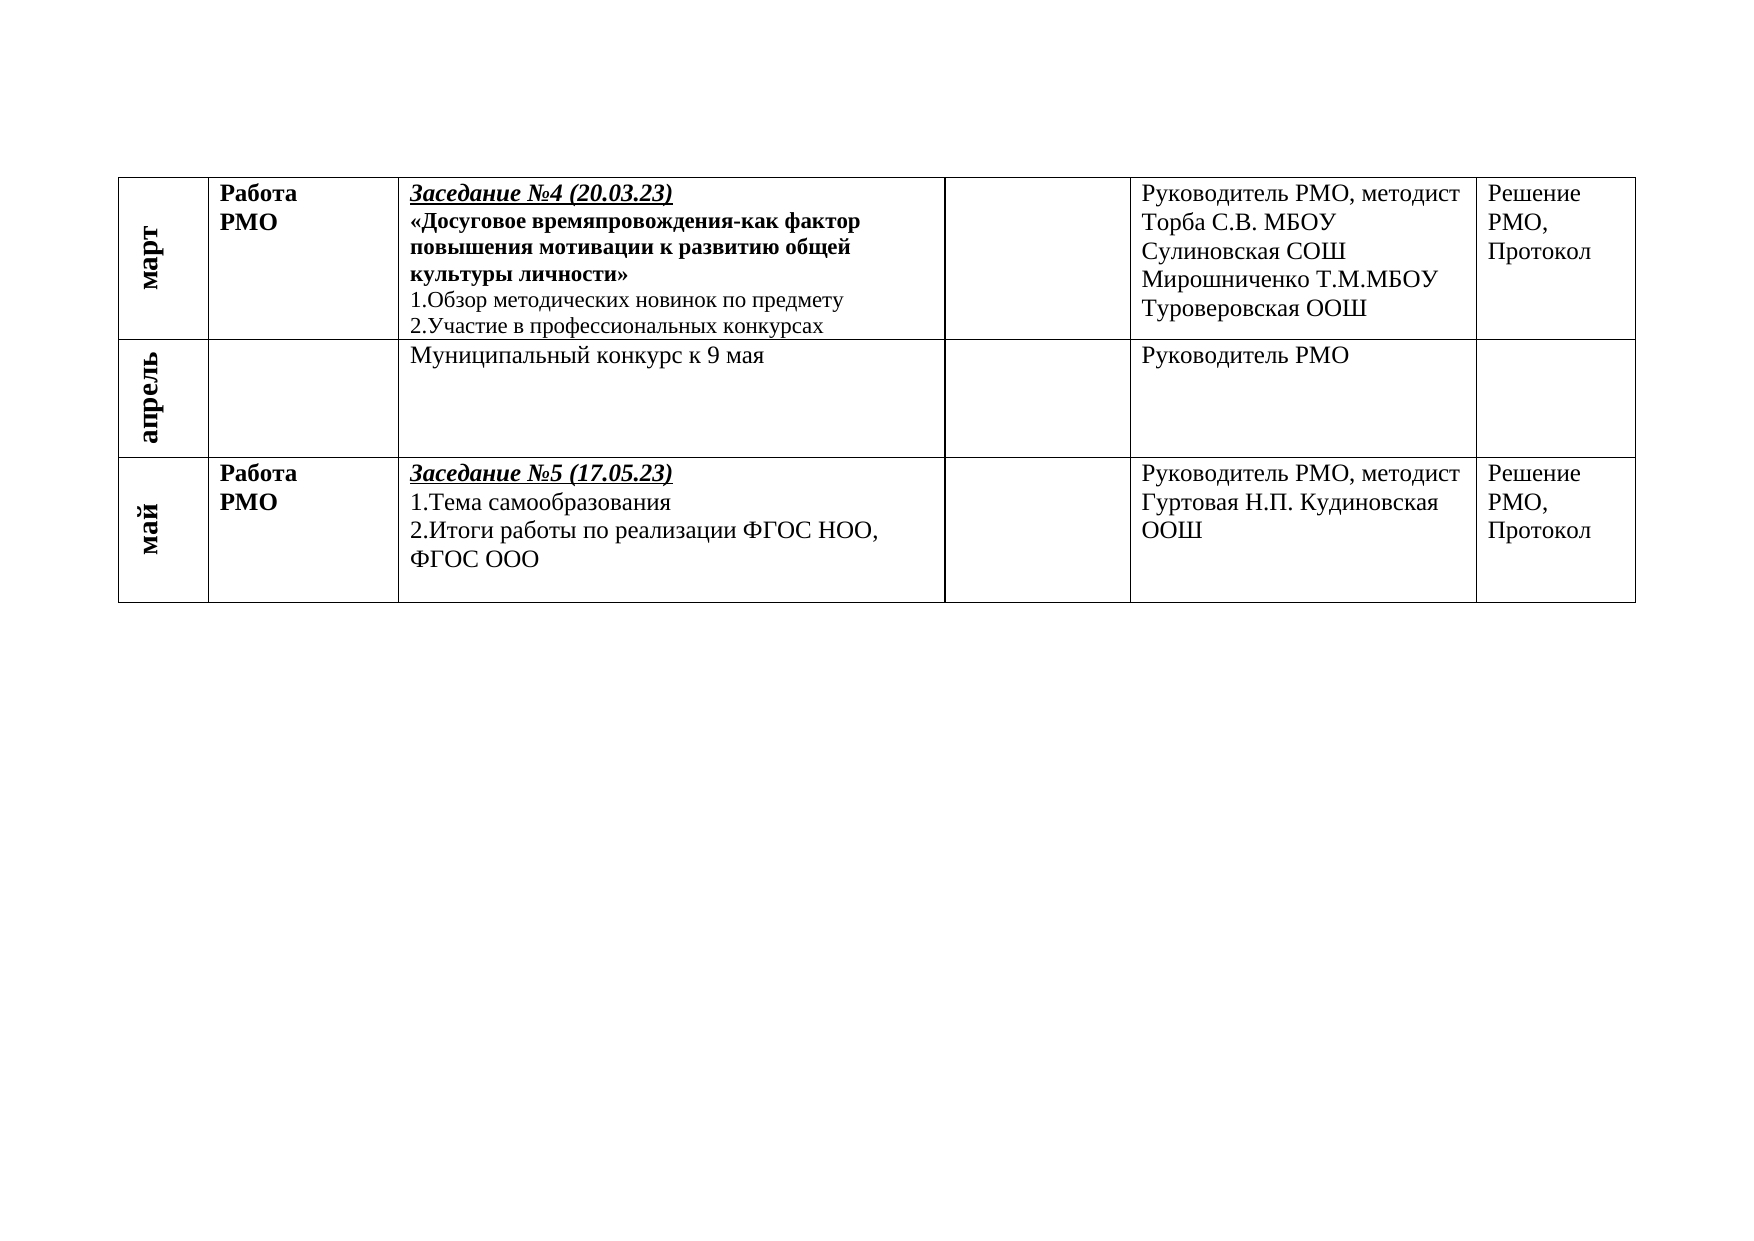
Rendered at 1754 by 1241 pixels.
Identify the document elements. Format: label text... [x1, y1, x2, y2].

table_cell май [119, 458, 208, 602]
table_cell [1477, 340, 1635, 457]
table_cell апрель [119, 340, 208, 457]
table_cell Заседание №5 (17.05.23) 1.Тема самообразования 2.Итоги работы по реализации ФГОС НОО, ФГОС ООО [399, 458, 944, 602]
table_cell Руководитель РМО, методист Торба С.В. МБОУ Сулиновская СОШ Мирошниченко Т.М.МБОУ Туроверовская ООШ [1131, 178, 1476, 339]
table_cell [946, 458, 1130, 602]
table_cell Муниципальный конкурс к 9 мая [399, 340, 944, 457]
table_cell Работа РМО [209, 458, 398, 602]
table_cell Решение РМО, Протокол [1477, 178, 1635, 339]
table_cell Руководитель РМО, методист Гуртовая Н.П. Кудиновская ООШ [1131, 458, 1476, 602]
table_cell [209, 340, 398, 457]
table_cell [946, 340, 1130, 457]
table_cell март [119, 178, 208, 339]
table_cell Решение РМО, Протокол [1477, 458, 1635, 602]
table_cell Работа РМО [209, 178, 398, 339]
table_cell Руководитель РМО [1131, 340, 1476, 457]
table_cell [946, 178, 1130, 339]
table_cell Заседание №4 (20.03.23) «Досуговое времяпровождения-как фактор повышения мотивации к развитию общей культуры личности» 1.Обзор методических новинок по предмету 2.Участие в профессиональных конкурсах [399, 178, 944, 339]
